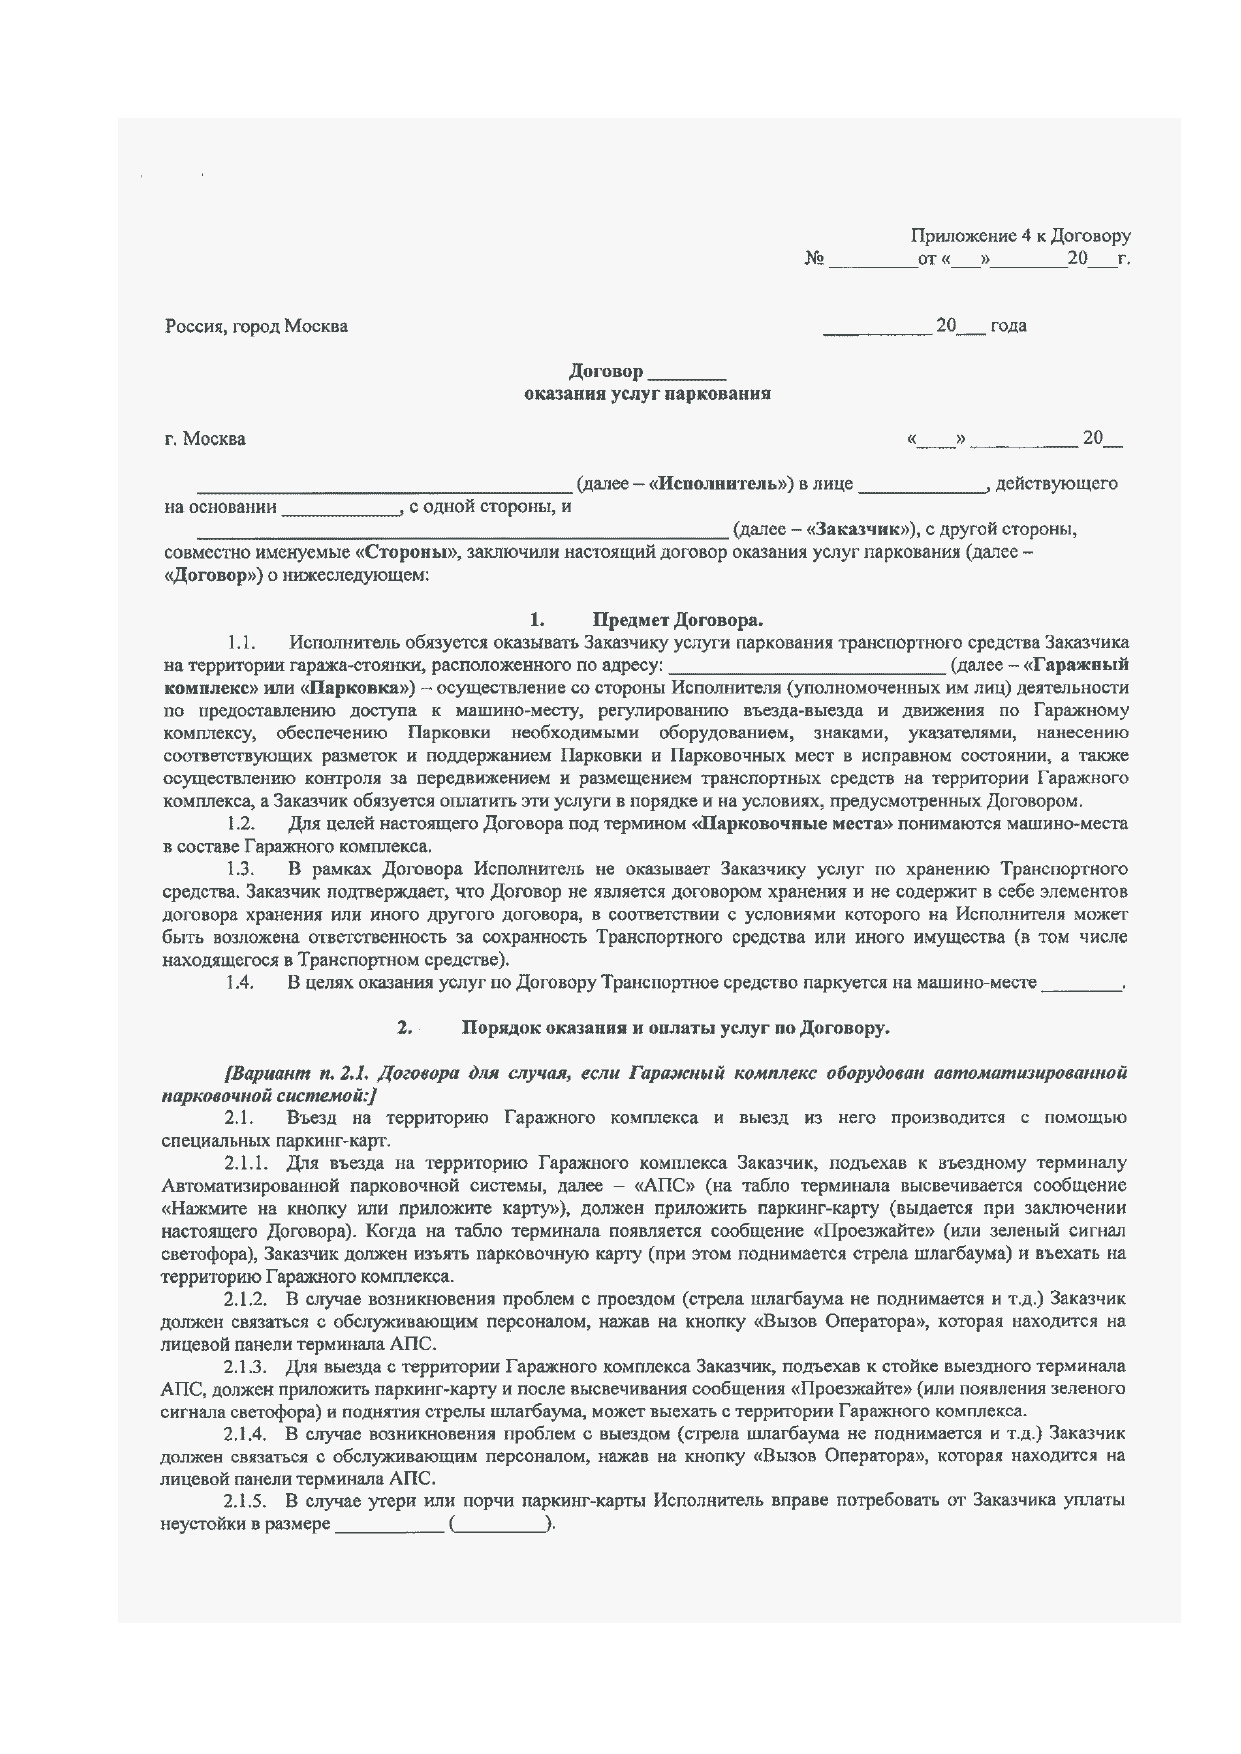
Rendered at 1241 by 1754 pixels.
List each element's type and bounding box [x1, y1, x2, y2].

picture [118, 118, 1182, 1623]
